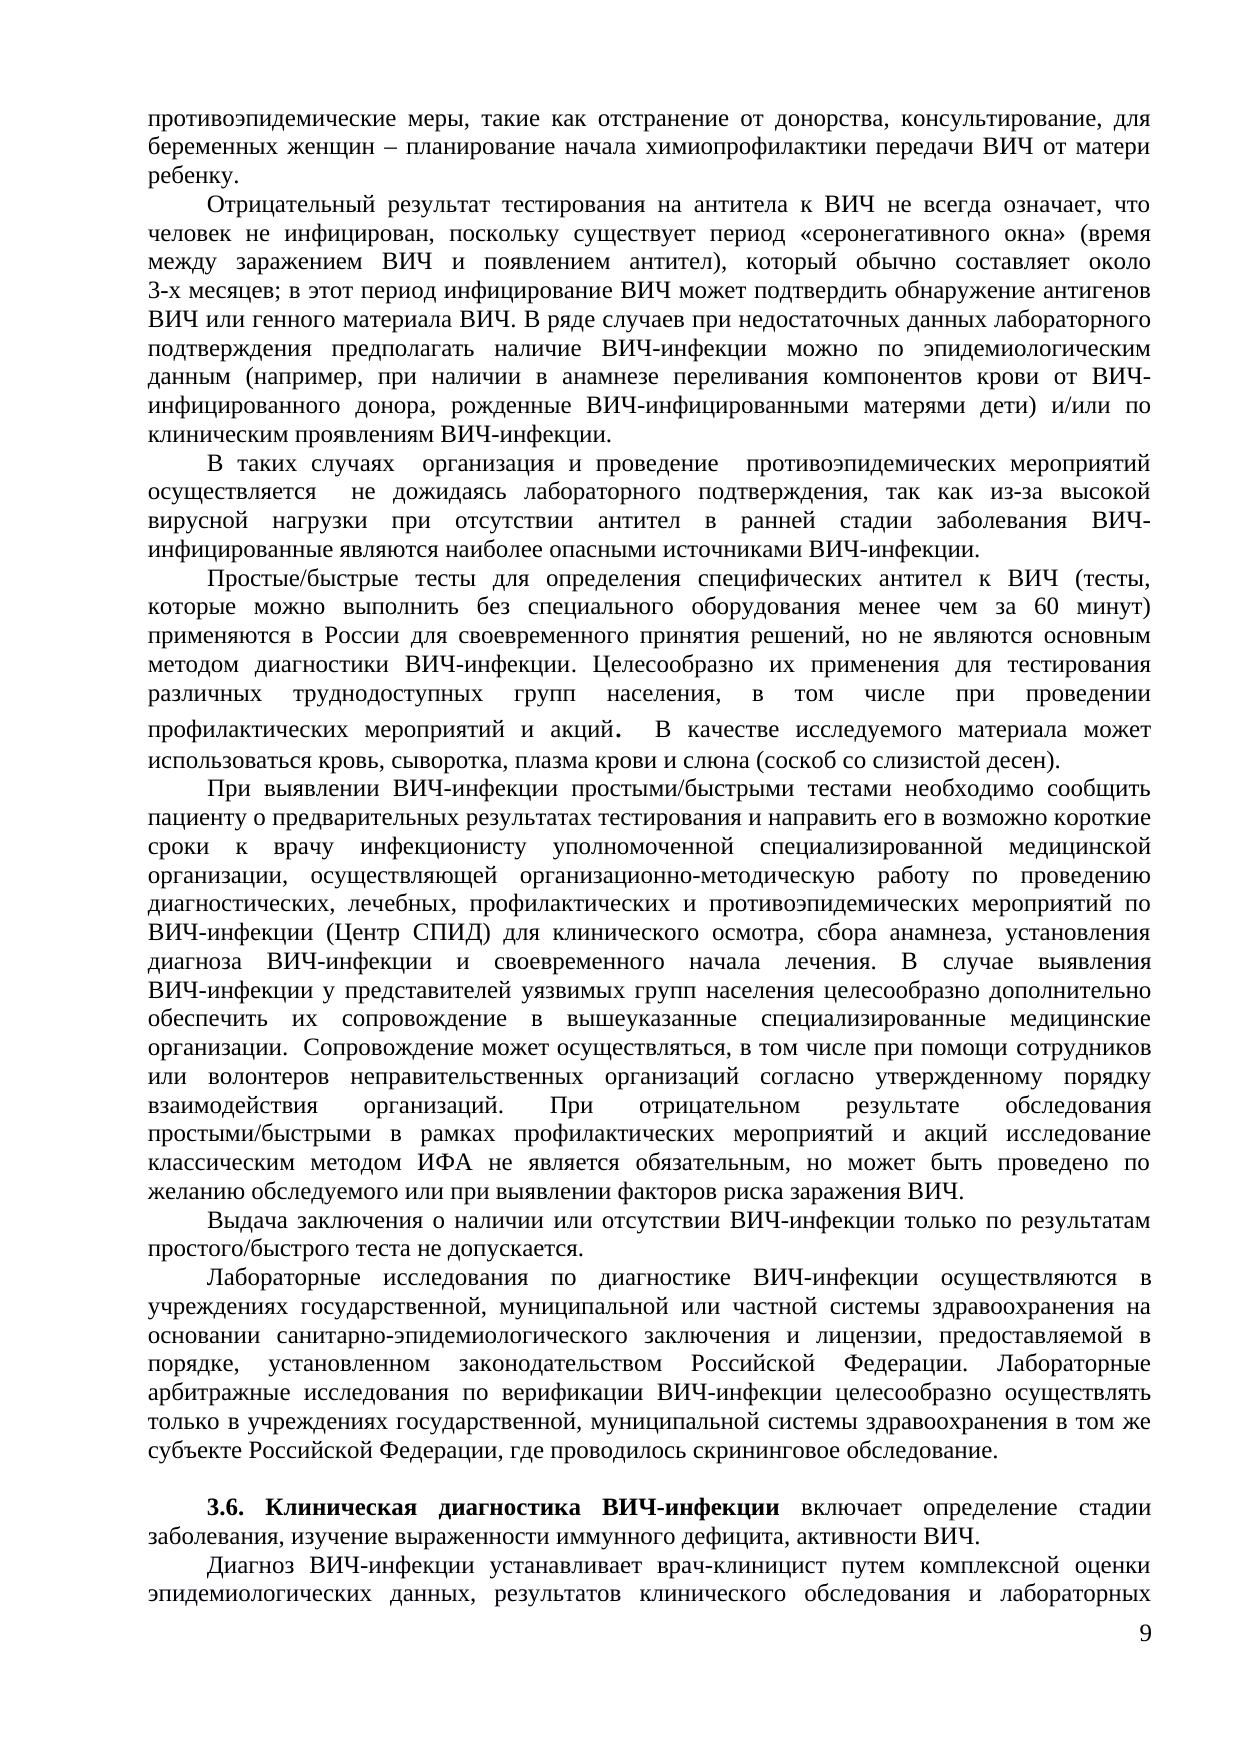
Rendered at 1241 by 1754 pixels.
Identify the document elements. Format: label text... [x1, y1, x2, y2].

text В таких случаях организация и проведение противоэпидемических мероприятий осуществляется не дожидаясь лабораторного подтверждения, так как из-за высокой вирусной нагрузки при отсутствии антител в ранней стадии заболевания ВИЧ-инфицированные являются наиболее опасными источниками ВИЧ-инфекции. [148, 448, 1152, 563]
text Простые/быстрые тесты для определения специфических антител к ВИЧ (тесты, которые можно выполнить без специального оборудования менее чем за 60 минут) применяются в России для своевременного принятия решений, но не являются основным методом диагностики ВИЧ-инфекции. Целесообразно их применения для тестирования различных труднодоступных групп населения, в том числе при проведении профилактических мероприятий и акций. В качестве исследуемого материала может использоваться кровь, сыворотка, плазма крови и слюна (соскоб со слизистой десен). [148, 563, 1152, 773]
text Отрицательный результат тестирования на антитела к ВИЧ не всегда означает, что человек не инфицирован, поскольку существует период «серонегативного окна» (время между заражением ВИЧ и появлением антител), который обычно составляет около 3-х месяцев; в этот период инфицирование ВИЧ может подтвердить обнаружение антигенов ВИЧ или генного материала ВИЧ. В ряде случаев при недостаточных данных лабораторного подтверждения предполагать наличие ВИЧ-инфекции можно по эпидемиологическим данным (например, при наличии в анамнезе переливания компонентов крови от ВИЧ-инфицированного донора, рожденные ВИЧ-инфицированными матерями дети) и/или по клиническим проявлениям ВИЧ-инфекции. [148, 189, 1152, 448]
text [148, 103, 1152, 189]
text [148, 1550, 1152, 1607]
text 3.6. Клиническая диагностика ВИЧ-инфекции включает определение стадии заболевания, изучение выраженности иммунного дефицита, активности ВИЧ. [148, 1492, 1152, 1550]
text Выдача заключения о наличии или отсутствии ВИЧ-инфекции только по результатам простого/быстрого теста не допускается. [148, 1205, 1152, 1262]
text Лабораторные исследования по диагностике ВИЧ-инфекции осуществляются в учреждениях государственной, муниципальной или частной системы здравоохранения на основании санитарно-эпидемиологического заключения и лицензии, предоставляемой в порядке, установленном законодательством Российской Федерации. Лабораторные арбитражные исследования по верификации ВИЧ-инфекции целесообразно осуществлять только в учреждениях государственной, муниципальной системы здравоохранения в том же субъекте Российской Федерации, где проводилось скрининговое обследование. [148, 1262, 1152, 1463]
text При выявлении ВИЧ-инфекции простыми/быстрыми тестами необходимо сообщить пациенту о предварительных результатах тестирования и направить его в возможно короткие сроки к врачу инфекционисту уполномоченной специализированной медицинской организации, осуществляющей организационно-методическую работу по проведению диагностических, лечебных, профилактических и противоэпидемических мероприятий по ВИЧ-инфекции (Центр СПИД) для клинического осмотра, сбора анамнеза, установления диагноза ВИЧ-инфекции и своевременного начала лечения. В случае выявления ВИЧ-инфекции у представителей уязвимых групп населения целесообразно дополнительно обеспечить их сопровождение в вышеуказанные специализированные медицинские организации. Сопровождение может осуществляться, в том числе при помощи сотрудников или волонтеров неправительственных организаций согласно утвержденному порядку взаимодействия организаций. При отрицательном результате обследования простыми/быстрыми в рамках профилактических мероприятий и акций исследование классическим методом ИФА не является обязательным, но может быть проведено по желанию обследуемого или при выявлении факторов риска заражения ВИЧ. [148, 773, 1152, 1205]
